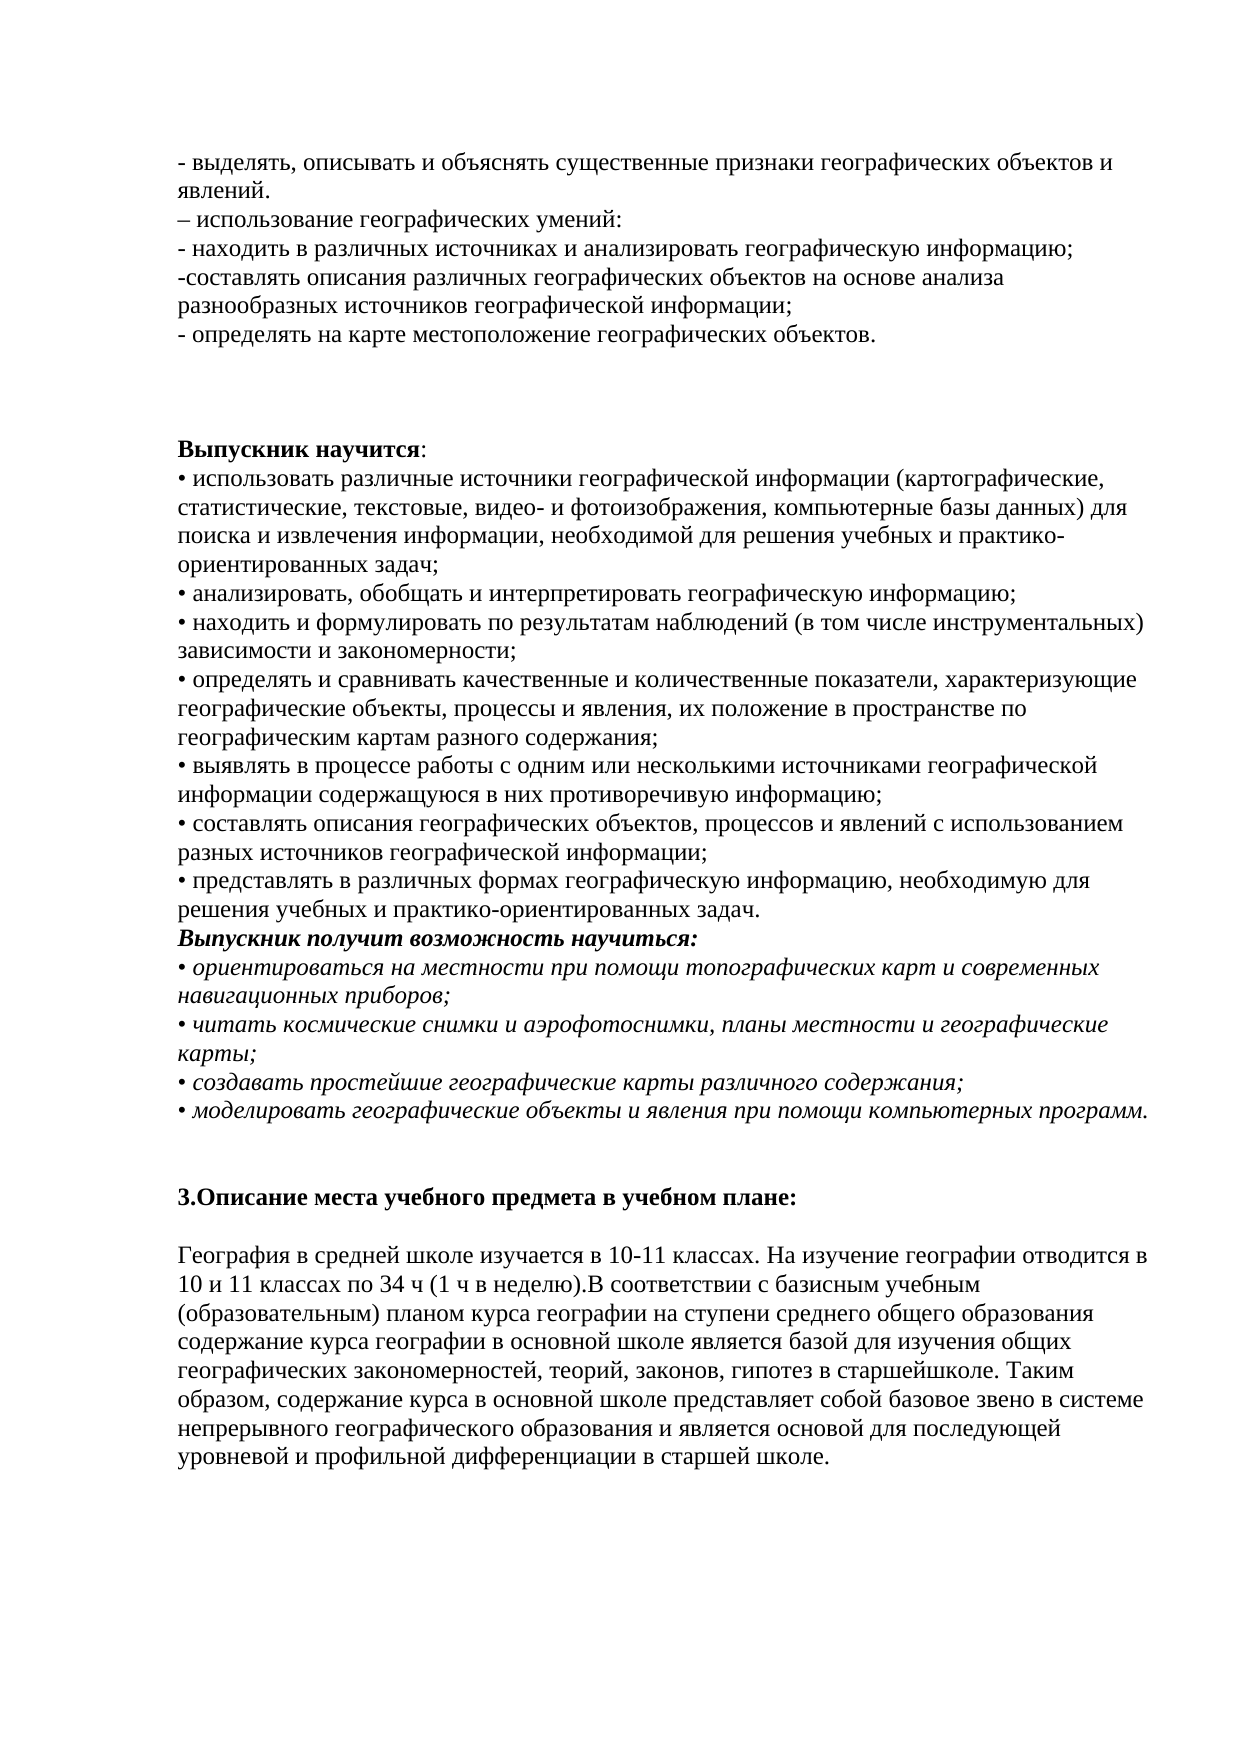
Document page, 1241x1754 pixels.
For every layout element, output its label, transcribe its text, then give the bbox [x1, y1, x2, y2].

text - находить в различных источниках и анализировать географическую информацию; [177, 233, 1152, 262]
text Выпускник научится: [177, 434, 1152, 463]
text Выпускник получит возможность научиться: [177, 923, 1152, 952]
text • составлять описания географических объектов, процессов и явлений с использованием разных источников географической информации; [177, 808, 1152, 866]
text -составлять описания различных географических объектов на основе анализа разнообразных источников географической информации; [177, 262, 1152, 319]
text • читать космические снимки и аэрофотоснимки, планы местности и географические карты; [177, 1009, 1152, 1067]
text • использовать различные источники географической информации (картографические, статистические, текстовые, видео- и фотоизображения, компьютерные базы данных) для поиска и извлечения информации, необходимой для решения учебных и практико-ориентированных задач; [177, 463, 1152, 578]
text • выявлять в процессе работы с одним или несколькими источниками географической информации содержащуюся в них противоречивую информацию; [177, 751, 1152, 808]
text • представлять в различных формах географическую информацию, необходимую для решения учебных и практико-ориентированных задач. [177, 866, 1152, 923]
text • ориентироваться на местности при помощи топографических карт и современных навигационных приборов; [177, 952, 1152, 1009]
text • находить и формулировать по результатам наблюдений (в том числе инструментальных) зависимости и закономерности; [177, 607, 1152, 664]
text География в средней школе изучается в 10-11 классах. На изучение географии отводится в 10 и 11 классах по 34 ч (1 ч в неделю).В соответствии с базисным учебным (образовательным) планом курса географии на ступени среднего общего образования содержание курса географии в основной школе является базой для изучения общих географических закономерностей, теорий, законов, гипотез в старшейшколе. Таким образом, содержание курса в основной школе представляет собой базовое звено в системе непрерывного географического образования и является основой для последующей уровневой и профильной дифференциации в старшей школе. [177, 1240, 1152, 1470]
text - выделять, описывать и объяснять существенные признаки географических объектов и явлений. [177, 147, 1152, 204]
text • создавать простейшие географические карты различного содержания; [177, 1067, 1152, 1096]
text – использование географических умений: [177, 204, 1152, 233]
text • определять и сравнивать качественные и количественные показатели, характеризующие географические объекты, процессы и явления, их положение в пространстве по географическим картам разного содержания; [177, 664, 1152, 751]
text 3.Описание места учебного предмета в учебном плане: [177, 1182, 1152, 1211]
text • анализировать, обобщать и интерпретировать географическую информацию; [177, 578, 1152, 607]
text - определять на карте местоположение географических объектов. [177, 319, 1152, 348]
text • моделировать географические объекты и явления при помощи компьютерных программ. [177, 1096, 1152, 1124]
